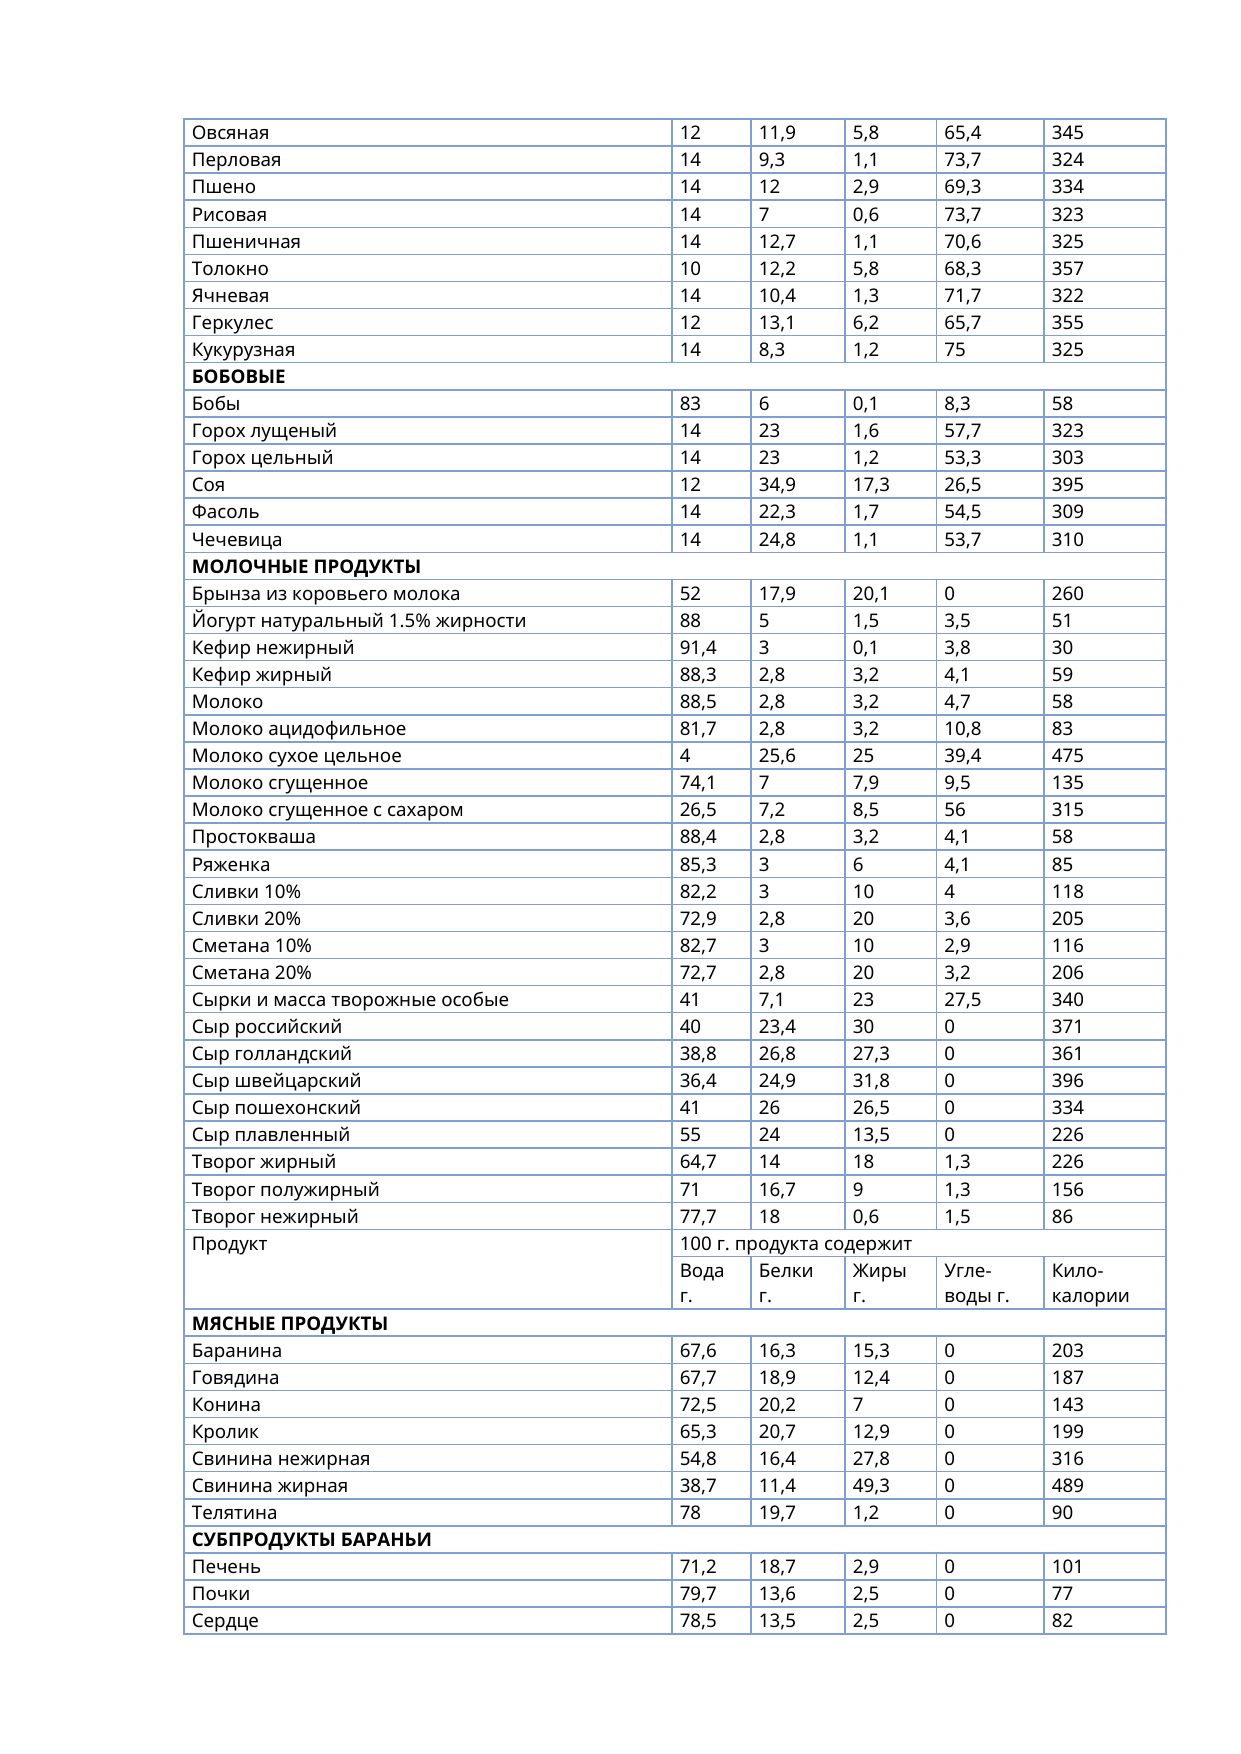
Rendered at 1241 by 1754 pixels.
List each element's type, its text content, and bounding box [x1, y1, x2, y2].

table_cell СУБПРОДУКТЫ БАРАНЬИ [185, 1527, 1165, 1552]
table_cell Бобы [185, 391, 671, 416]
table_cell 27,3 [846, 1041, 936, 1066]
table_cell 334 [1045, 1095, 1165, 1120]
table_cell 12,2 [752, 255, 844, 281]
table_cell 310 [1045, 526, 1165, 551]
table_cell Говядина [185, 1364, 671, 1389]
table_cell 59 [1045, 661, 1165, 687]
table_cell 79,7 [673, 1581, 750, 1606]
table_cell 1,3 [937, 1149, 1043, 1174]
table_cell 14 [673, 418, 750, 443]
table_cell 3,6 [937, 905, 1043, 931]
table_cell 54,8 [673, 1445, 750, 1471]
table_cell Фасоль [185, 499, 671, 524]
table_cell 10 [846, 878, 936, 903]
table_cell 1,5 [937, 1203, 1043, 1228]
table_cell 26,8 [752, 1041, 844, 1066]
table_cell 82 [1045, 1608, 1165, 1633]
table_cell 2,8 [752, 959, 844, 985]
table_cell 0,1 [846, 391, 936, 416]
table_cell 8,5 [846, 797, 936, 822]
table_cell 14 [673, 445, 750, 470]
table_cell 5,8 [846, 255, 936, 281]
table_cell 323 [1045, 418, 1165, 443]
table_cell 12 [673, 309, 750, 335]
table_cell Сыр швейцарский [185, 1068, 671, 1093]
table_cell 18,9 [752, 1364, 844, 1389]
table_cell 71,2 [673, 1554, 750, 1579]
table_cell 1,2 [846, 1500, 936, 1525]
table_cell 72,5 [673, 1391, 750, 1417]
table_cell 24 [752, 1122, 844, 1147]
table_cell 17,3 [846, 472, 936, 497]
table_cell 14 [673, 336, 750, 362]
table_cell 14 [673, 499, 750, 524]
table_cell Молоко сухое цельное [185, 743, 671, 768]
table_cell 30 [1045, 634, 1165, 660]
table_cell 3 [752, 851, 844, 876]
table_cell 3,8 [937, 634, 1043, 660]
table_cell 2,8 [752, 824, 844, 849]
table_cell 67,7 [673, 1364, 750, 1389]
table_cell 22,3 [752, 499, 844, 524]
table_cell 0 [937, 580, 1043, 606]
table_cell 56 [937, 797, 1043, 822]
table_cell 72,7 [673, 959, 750, 985]
table_cell 396 [1045, 1068, 1165, 1093]
table_cell 10 [673, 255, 750, 281]
table_cell 8,3 [937, 391, 1043, 416]
table_cell 395 [1045, 472, 1165, 497]
table_cell Соя [185, 472, 671, 497]
table_cell Кило- калории [1045, 1257, 1165, 1308]
table_cell 7,9 [846, 770, 936, 795]
table_cell 12,7 [752, 228, 844, 253]
table_cell 0 [937, 1068, 1043, 1093]
table_cell Вода г. [673, 1257, 750, 1308]
table_cell 10 [846, 932, 936, 958]
table_cell 475 [1045, 743, 1165, 768]
table_cell 2,5 [846, 1581, 936, 1606]
table_cell 20,1 [846, 580, 936, 606]
table_cell Молоко ацидофильное [185, 716, 671, 741]
table_cell Молоко [185, 688, 671, 714]
table_cell 1,1 [846, 526, 936, 551]
table_cell 322 [1045, 282, 1165, 308]
table_cell Почки [185, 1581, 671, 1606]
table_cell Кефир нежирный [185, 634, 671, 660]
table_cell 58 [1045, 391, 1165, 416]
table_cell 15,3 [846, 1337, 936, 1362]
table_cell Толокно [185, 255, 671, 281]
table_cell 116 [1045, 932, 1165, 958]
table_cell 23 [752, 445, 844, 470]
table_cell 72,9 [673, 905, 750, 931]
table_cell 25 [846, 743, 936, 768]
table_cell 0,6 [846, 201, 936, 226]
table_cell 203 [1045, 1337, 1165, 1362]
table_cell 12,9 [846, 1418, 936, 1444]
table_cell 24,8 [752, 526, 844, 551]
table_cell 1,3 [937, 1176, 1043, 1201]
table_cell 7,1 [752, 986, 844, 1012]
table_cell 82,7 [673, 932, 750, 958]
table_cell 41 [673, 1095, 750, 1120]
table_cell 2,9 [846, 174, 936, 199]
table_cell Конина [185, 1391, 671, 1417]
table_cell 4,1 [937, 661, 1043, 687]
table_cell 9,3 [752, 147, 844, 172]
table_cell 6 [846, 851, 936, 876]
table_cell 316 [1045, 1445, 1165, 1471]
table_cell 1,1 [846, 228, 936, 253]
table_cell 2,8 [752, 661, 844, 687]
table_cell Телятина [185, 1500, 671, 1525]
table_cell 71 [673, 1176, 750, 1201]
table_cell Творог жирный [185, 1149, 671, 1174]
table_cell 199 [1045, 1418, 1165, 1444]
table_cell 88 [673, 607, 750, 633]
table_cell 17,9 [752, 580, 844, 606]
table_cell 88,5 [673, 688, 750, 714]
table_cell 12 [673, 472, 750, 497]
table_cell 74,1 [673, 770, 750, 795]
table_cell 73,7 [937, 201, 1043, 226]
table_cell Сливки 10% [185, 878, 671, 903]
table_cell 1,2 [846, 445, 936, 470]
table_cell 226 [1045, 1122, 1165, 1147]
table_cell Сырки и масса творожные особые [185, 986, 671, 1012]
table_cell 7 [752, 201, 844, 226]
table_cell 25,6 [752, 743, 844, 768]
table_cell Перловая [185, 147, 671, 172]
table_cell 51 [1045, 607, 1165, 633]
table_cell 26,5 [673, 797, 750, 822]
table_cell 2,9 [937, 932, 1043, 958]
table_cell 73,7 [937, 147, 1043, 172]
table_cell МЯСНЫЕ ПРОДУКТЫ [185, 1310, 1165, 1335]
table_cell 83 [673, 391, 750, 416]
table_cell 2,8 [752, 905, 844, 931]
table_cell 3,2 [846, 661, 936, 687]
table_cell 101 [1045, 1554, 1165, 1579]
table_cell Печень [185, 1554, 671, 1579]
table_cell Пшеничная [185, 228, 671, 253]
table_cell Рисовая [185, 201, 671, 226]
table_cell Овсяная [185, 120, 671, 145]
table_cell 14 [673, 228, 750, 253]
table_cell 345 [1045, 120, 1165, 145]
table_cell 20 [846, 905, 936, 931]
table_cell 1,1 [846, 147, 936, 172]
table_cell Сыр российский [185, 1013, 671, 1039]
table_cell Сметана 10% [185, 932, 671, 958]
table_cell 18,7 [752, 1554, 844, 1579]
table_cell 65,4 [937, 120, 1043, 145]
table_cell Свинина жирная [185, 1472, 671, 1498]
table_cell Продукт [185, 1230, 671, 1308]
table_cell 1,5 [846, 607, 936, 633]
table_cell 58 [1045, 824, 1165, 849]
table_cell 1,7 [846, 499, 936, 524]
table_cell Ячневая [185, 282, 671, 308]
table_cell 38,7 [673, 1472, 750, 1498]
table_cell 187 [1045, 1364, 1165, 1389]
table_cell 14 [752, 1149, 844, 1174]
table_cell МОЛОЧНЫЕ ПРОДУКТЫ [185, 553, 1165, 578]
table_cell 65,3 [673, 1418, 750, 1444]
table_cell 0 [937, 1418, 1043, 1444]
table_cell 2,5 [846, 1608, 936, 1633]
table_cell 303 [1045, 445, 1165, 470]
table_cell 13,1 [752, 309, 844, 335]
table_cell 325 [1045, 336, 1165, 362]
table_cell 24,9 [752, 1068, 844, 1093]
table_cell 0 [937, 1554, 1043, 1579]
table_cell 1,3 [846, 282, 936, 308]
table_cell 13,6 [752, 1581, 844, 1606]
table_cell 10,8 [937, 716, 1043, 741]
table_cell 14 [673, 201, 750, 226]
table_cell 70,6 [937, 228, 1043, 253]
table_cell 3,2 [937, 959, 1043, 985]
table_cell 0,1 [846, 634, 936, 660]
table_cell 52 [673, 580, 750, 606]
table_cell 40 [673, 1013, 750, 1039]
table_cell 260 [1045, 580, 1165, 606]
table_cell 3,2 [846, 824, 936, 849]
table_cell 85,3 [673, 851, 750, 876]
table_cell 91,4 [673, 634, 750, 660]
table_cell Кукурузная [185, 336, 671, 362]
table_cell 0 [937, 1445, 1043, 1471]
table_cell 118 [1045, 878, 1165, 903]
table_cell 323 [1045, 201, 1165, 226]
table_cell 36,4 [673, 1068, 750, 1093]
table_cell 6 [752, 391, 844, 416]
table_cell 340 [1045, 986, 1165, 1012]
table_cell 39,4 [937, 743, 1043, 768]
table_cell Горох цельный [185, 445, 671, 470]
table_cell 7 [846, 1391, 936, 1417]
table_cell 20,7 [752, 1418, 844, 1444]
table_cell 65,7 [937, 309, 1043, 335]
table_cell 0 [937, 1581, 1043, 1606]
table_cell 324 [1045, 147, 1165, 172]
table_cell 0,6 [846, 1203, 936, 1228]
table_cell 12 [752, 174, 844, 199]
table_cell Сыр плавленный [185, 1122, 671, 1147]
table_cell 100 г. продукта содержит [673, 1230, 1165, 1256]
table_cell 4 [937, 878, 1043, 903]
table_cell 0 [937, 1122, 1043, 1147]
table_cell 9 [846, 1176, 936, 1201]
table_cell 3,2 [846, 716, 936, 741]
table_cell 83 [1045, 716, 1165, 741]
table_cell Чечевица [185, 526, 671, 551]
table_cell 19,7 [752, 1500, 844, 1525]
table_cell 81,7 [673, 716, 750, 741]
table_cell Баранина [185, 1337, 671, 1362]
table_cell 357 [1045, 255, 1165, 281]
table_cell 0 [937, 1013, 1043, 1039]
table_cell 88,3 [673, 661, 750, 687]
table_cell 34,9 [752, 472, 844, 497]
table_cell 3,2 [846, 688, 936, 714]
table_cell 77 [1045, 1581, 1165, 1606]
table_cell Горох лущеный [185, 418, 671, 443]
table_cell 67,6 [673, 1337, 750, 1362]
table_cell Сыр голландский [185, 1041, 671, 1066]
table_cell Простокваша [185, 824, 671, 849]
table_cell 7 [752, 770, 844, 795]
table_cell 16,7 [752, 1176, 844, 1201]
table_cell 64,7 [673, 1149, 750, 1174]
table_cell Молоко сгущенное с сахаром [185, 797, 671, 822]
table_cell 315 [1045, 797, 1165, 822]
table_cell 53,7 [937, 526, 1043, 551]
table_cell 3 [752, 932, 844, 958]
table_cell 68,3 [937, 255, 1043, 281]
table_cell 4 [673, 743, 750, 768]
table_cell 156 [1045, 1176, 1165, 1201]
table_cell 13,5 [752, 1608, 844, 1633]
table_cell 1,2 [846, 336, 936, 362]
table_cell 334 [1045, 174, 1165, 199]
table_cell 30 [846, 1013, 936, 1039]
table_cell 4,1 [937, 824, 1043, 849]
table_cell 0 [937, 1337, 1043, 1362]
table_cell Молоко сгущенное [185, 770, 671, 795]
table_cell 6,2 [846, 309, 936, 335]
table_cell 85 [1045, 851, 1165, 876]
table_cell 26,5 [846, 1095, 936, 1120]
table_cell 13,5 [846, 1122, 936, 1147]
table_cell 86 [1045, 1203, 1165, 1228]
table_cell 10,4 [752, 282, 844, 308]
table_cell 20 [846, 959, 936, 985]
table_cell 0 [937, 1500, 1043, 1525]
table_cell 3 [752, 634, 844, 660]
table_cell 0 [937, 1608, 1043, 1633]
table_cell 205 [1045, 905, 1165, 931]
table_cell 5 [752, 607, 844, 633]
table_cell Кролик [185, 1418, 671, 1444]
table_cell Творог нежирный [185, 1203, 671, 1228]
table_cell 55 [674, 1123, 749, 1146]
table_cell 8,3 [752, 336, 844, 362]
table_cell 16,3 [752, 1337, 844, 1362]
table_cell 2,8 [752, 716, 844, 741]
table_cell 78,5 [673, 1608, 750, 1633]
table_cell 90 [1045, 1500, 1165, 1525]
table_cell 325 [1045, 228, 1165, 253]
table_cell Сметана 20% [185, 959, 671, 985]
table_cell 75 [937, 336, 1043, 362]
table_cell 27,8 [846, 1445, 936, 1471]
table_cell 69,3 [937, 174, 1043, 199]
table_cell 16,4 [752, 1445, 844, 1471]
table_cell Пшено [185, 174, 671, 199]
table_cell 71,7 [937, 282, 1043, 308]
table_cell 11,4 [752, 1472, 844, 1498]
table_cell 23,4 [752, 1013, 844, 1039]
table_cell 4,1 [937, 851, 1043, 876]
table_cell Жиры г. [846, 1257, 936, 1308]
table_cell 135 [1045, 770, 1165, 795]
table_cell 58 [1045, 688, 1165, 714]
table_cell 0 [937, 1364, 1043, 1389]
table_cell Йогурт натуральный 1.5% жирности [185, 607, 671, 633]
table_cell Сердце [185, 1608, 671, 1633]
table_cell 11,9 [752, 120, 844, 145]
table_cell 23 [752, 418, 844, 443]
table_cell Кефир жирный [185, 661, 671, 687]
table_cell 26,5 [937, 472, 1043, 497]
table_cell 4,7 [937, 688, 1043, 714]
table_cell 18 [846, 1149, 936, 1174]
table_cell 226 [1045, 1149, 1165, 1174]
table_cell 9,5 [937, 770, 1043, 795]
table_cell 12 [673, 120, 750, 145]
table_cell БОБОВЫЕ [185, 363, 1165, 389]
table_cell 0 [937, 1041, 1043, 1066]
table_cell 41 [673, 986, 750, 1012]
table_cell Геркулес [185, 309, 671, 335]
table_cell 3,5 [937, 607, 1043, 633]
table_cell 371 [1045, 1013, 1165, 1039]
table_cell 78 [673, 1500, 750, 1525]
table_cell 14 [673, 282, 750, 308]
table_cell 143 [1045, 1391, 1165, 1417]
table_cell Сыр пошехонский [185, 1095, 671, 1120]
table_cell Брынза из коровьего молока [185, 580, 671, 606]
table_cell 0 [937, 1472, 1043, 1498]
table_cell Ряженка [185, 851, 671, 876]
table_cell 0 [937, 1391, 1043, 1417]
table_cell Сливки 20% [185, 905, 671, 931]
table_cell 88,4 [673, 824, 750, 849]
table_cell 20,2 [752, 1391, 844, 1417]
table_cell 53,3 [937, 445, 1043, 470]
table_cell 27,5 [937, 986, 1043, 1012]
table_cell 82,2 [673, 878, 750, 903]
table_cell 2,8 [752, 688, 844, 714]
table_cell 31,8 [846, 1068, 936, 1093]
table_cell 49,3 [846, 1472, 936, 1498]
table_cell 206 [1045, 959, 1165, 985]
table_cell 23 [846, 986, 936, 1012]
table_cell 14 [673, 526, 750, 551]
table_cell 309 [1045, 499, 1165, 524]
table_cell 0 [937, 1095, 1043, 1120]
table_cell 38,8 [673, 1041, 750, 1066]
table_cell 361 [1045, 1041, 1165, 1066]
table_cell 3 [752, 878, 844, 903]
table_cell 14 [673, 147, 750, 172]
table_cell 355 [1045, 309, 1165, 335]
table_cell Свинина нежирная [185, 1445, 671, 1471]
table_cell 77,7 [673, 1203, 750, 1228]
table_cell 7,2 [752, 797, 844, 822]
table_cell Угле- воды г. [937, 1257, 1043, 1308]
table_cell 57,7 [937, 418, 1043, 443]
table_cell 26 [752, 1095, 844, 1120]
table_cell 489 [1045, 1472, 1165, 1498]
table_cell Творог полужирный [185, 1176, 671, 1201]
table_cell 12,4 [846, 1364, 936, 1389]
table_cell Белки г. [752, 1257, 844, 1308]
table_cell 18 [752, 1203, 844, 1228]
table_cell 1,6 [846, 418, 936, 443]
table_cell 5,8 [846, 120, 936, 145]
table_cell 54,5 [937, 499, 1043, 524]
table_cell 2,9 [846, 1554, 936, 1579]
table_cell 14 [673, 174, 750, 199]
